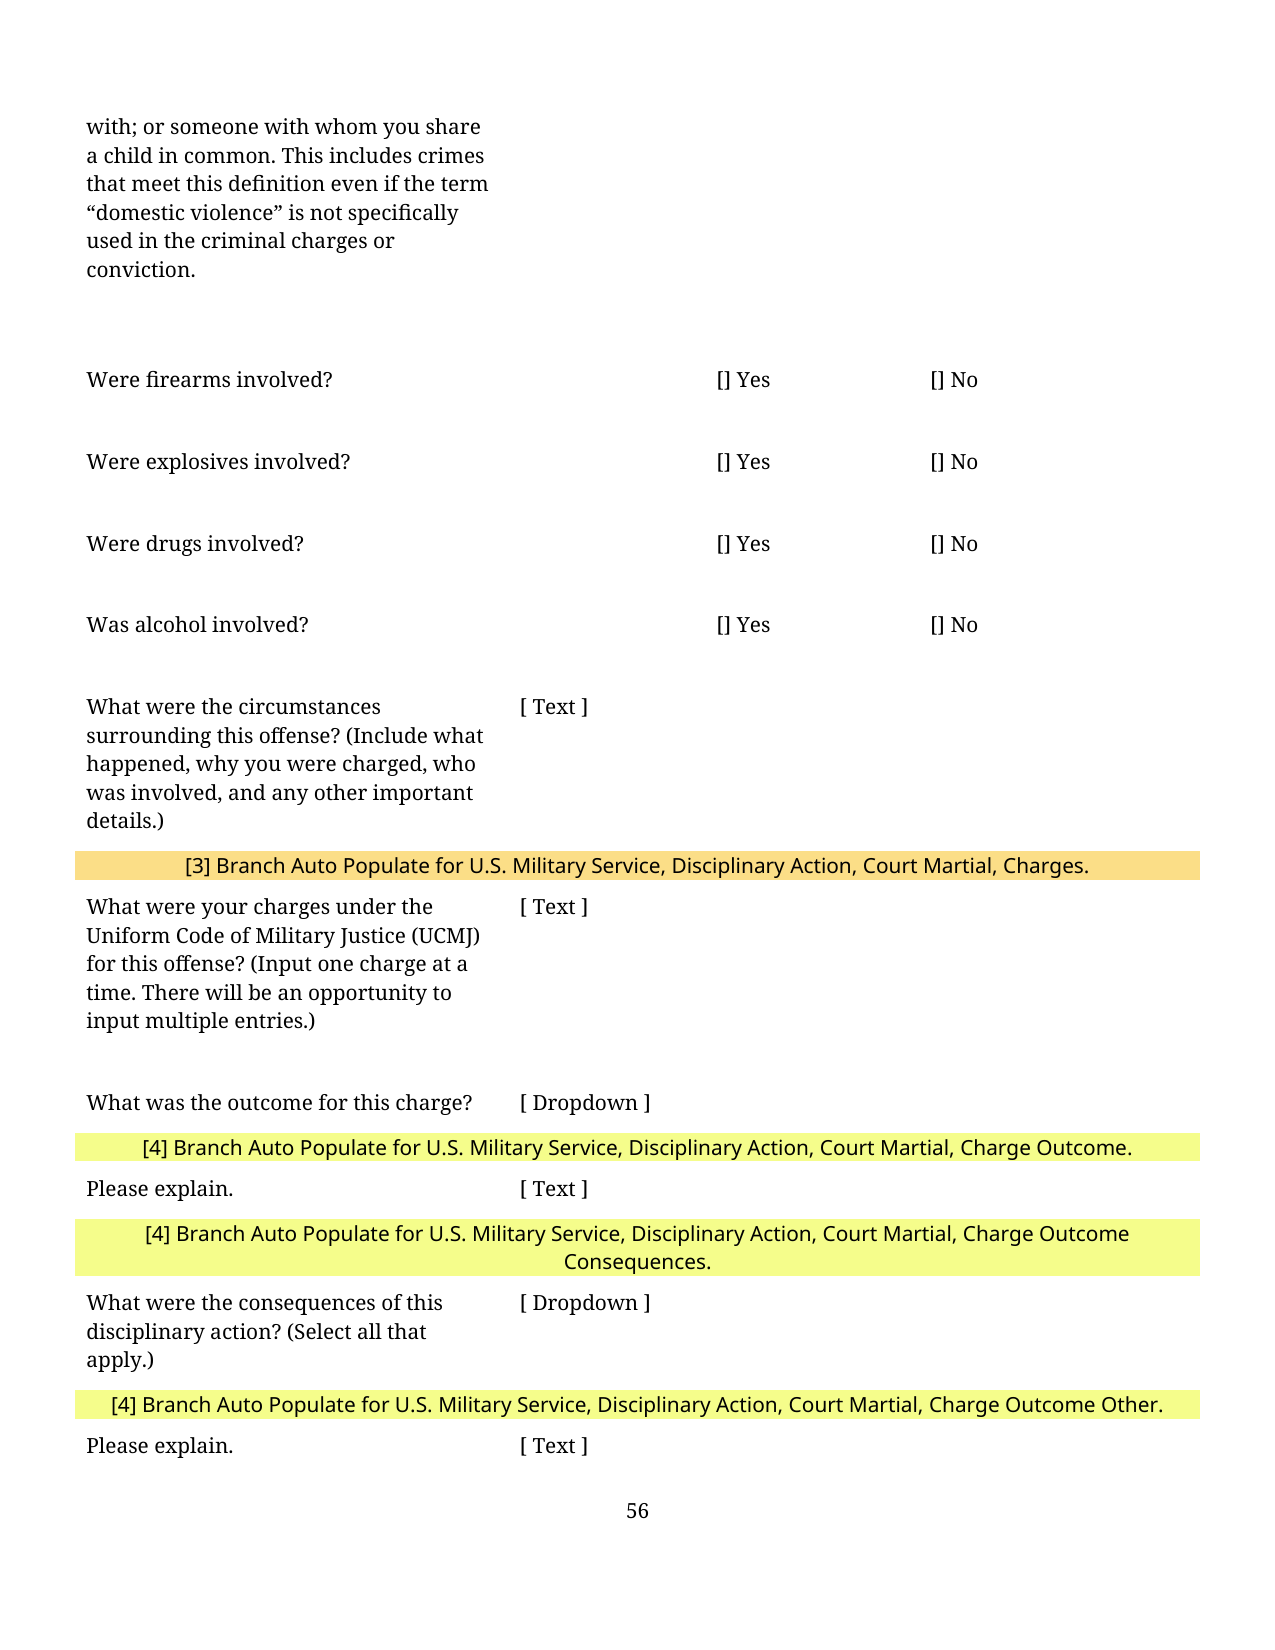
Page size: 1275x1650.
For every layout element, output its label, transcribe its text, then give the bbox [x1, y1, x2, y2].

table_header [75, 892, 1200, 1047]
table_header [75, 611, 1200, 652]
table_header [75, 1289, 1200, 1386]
subtitle [4] Branch Auto Populate for U.S. Military Service, Disciplinary Action, Court Martial, Charge Outcome Consequences. [75, 1219, 1200, 1276]
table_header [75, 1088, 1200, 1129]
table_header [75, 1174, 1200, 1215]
subtitle [4] Branch Auto Populate for U.S. Military Service, Disciplinary Action, Court Martial, Charge Outcome Other. [75, 1390, 1200, 1419]
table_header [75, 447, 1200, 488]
subtitle [4] Branch Auto Populate for U.S. Military Service, Disciplinary Action, Court Martial, Charge Outcome. [75, 1133, 1200, 1161]
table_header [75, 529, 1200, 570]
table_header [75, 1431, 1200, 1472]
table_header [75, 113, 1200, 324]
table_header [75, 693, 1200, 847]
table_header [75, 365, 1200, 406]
subtitle [3] Branch Auto Populate for U.S. Military Service, Disciplinary Action, Court Martial, Charges. [75, 851, 1200, 880]
